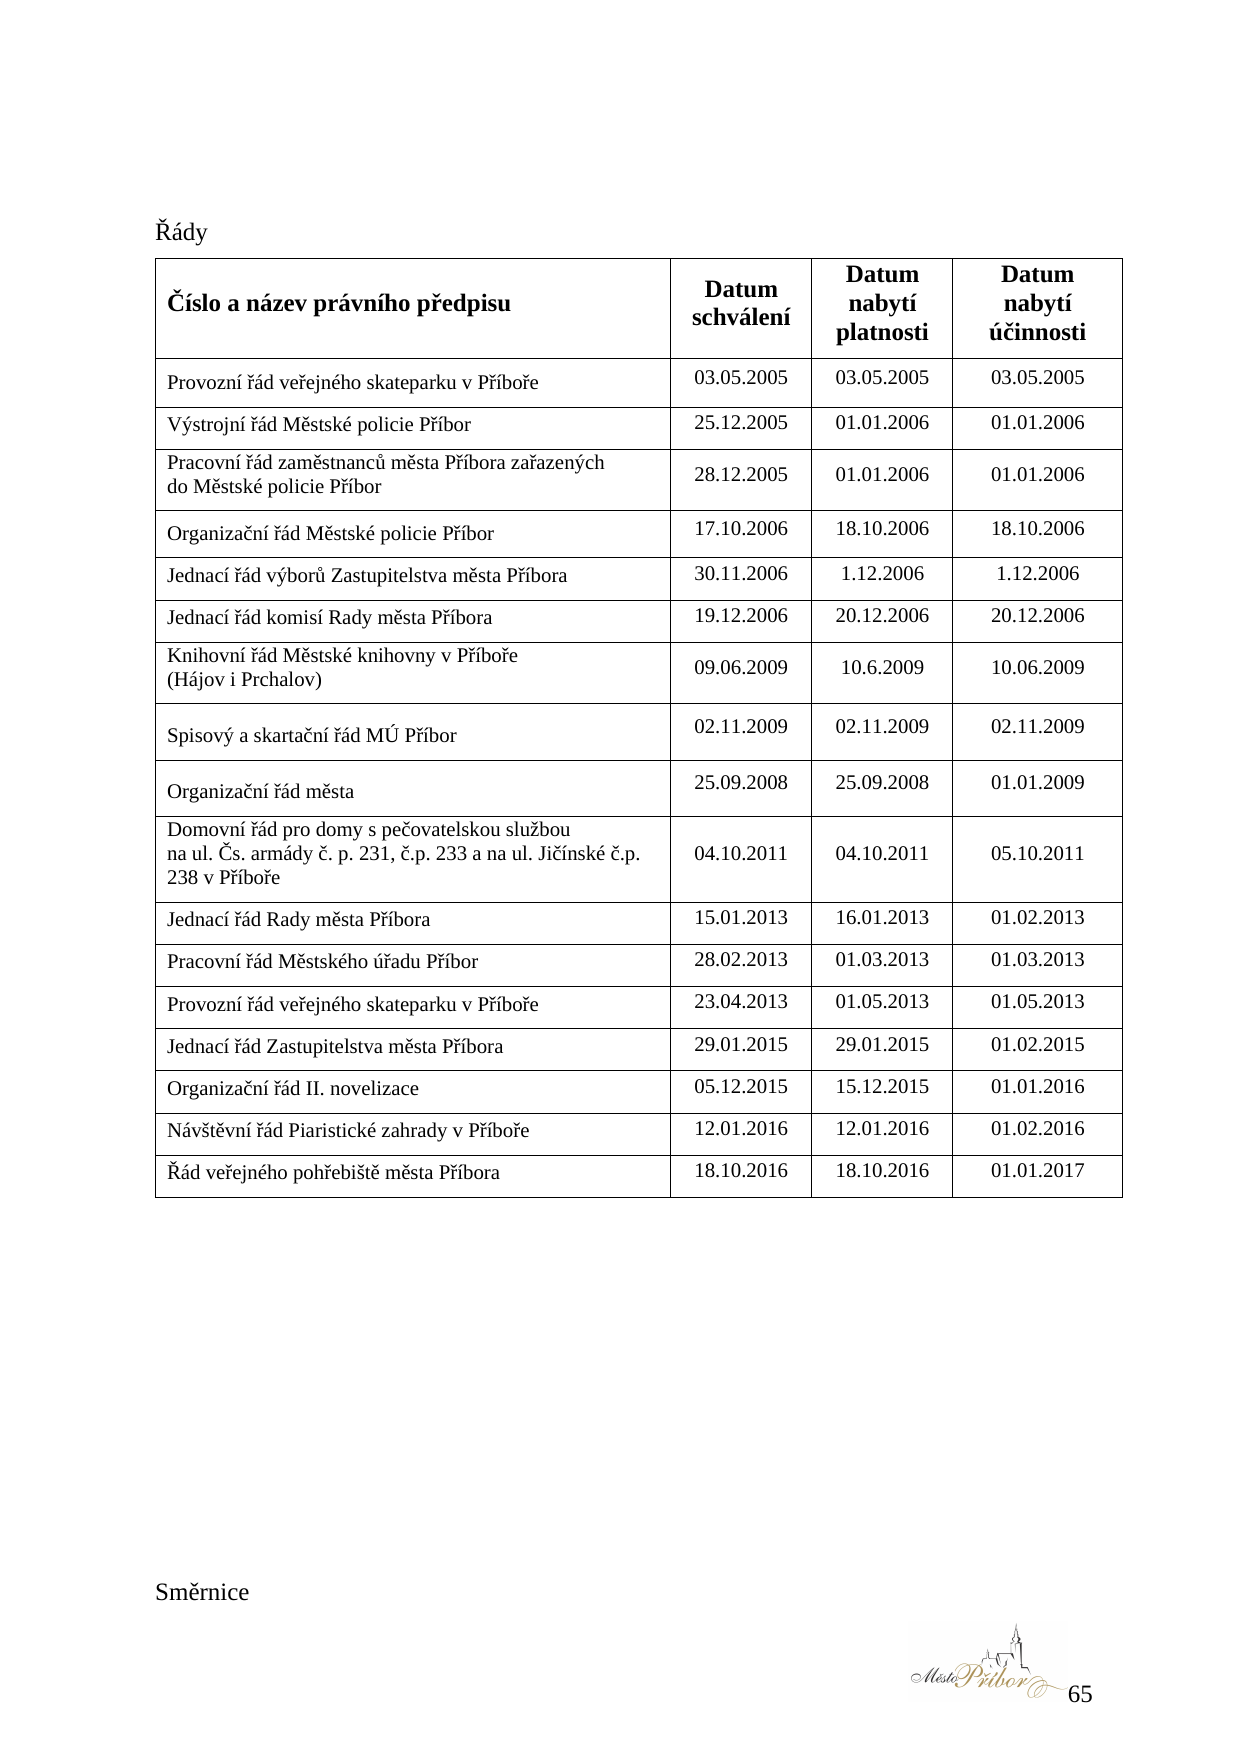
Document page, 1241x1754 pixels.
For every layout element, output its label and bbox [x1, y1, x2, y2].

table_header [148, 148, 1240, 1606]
picture [908, 1621, 1068, 1702]
